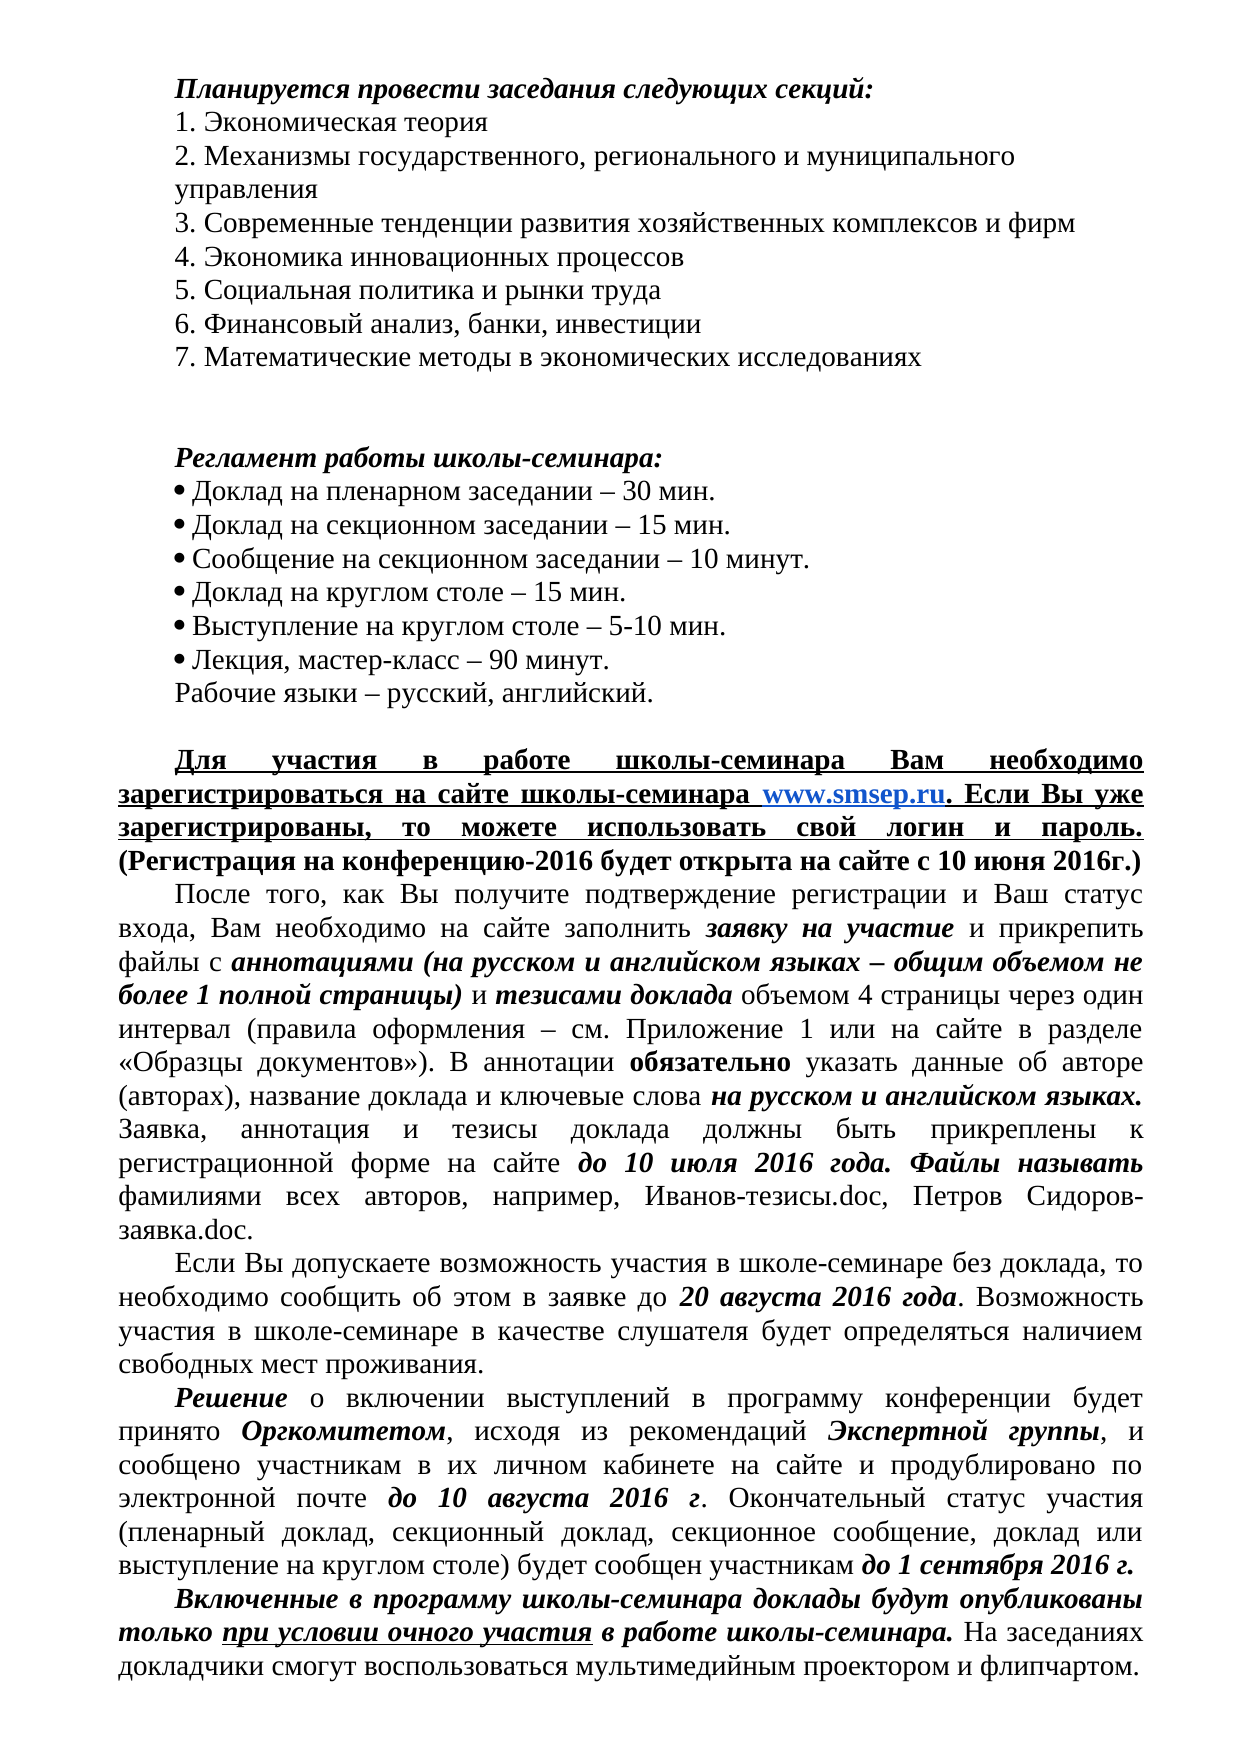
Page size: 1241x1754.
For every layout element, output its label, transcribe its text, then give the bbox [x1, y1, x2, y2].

text 7. Математические методы в экономических исследованиях [118, 339, 1144, 373]
text Для участия в работе школы-семинара Вам необходимо зарегистрироваться на сайте школы-семинара www.smsep.ru. Если Вы уже зарегистрированы, то можете использовать свой логин и пароль. (Регистрация на конференцию-2016 будет открыта на сайте с 10 июня 2016г.) [118, 742, 1144, 805]
text 1. Экономическая теория [118, 104, 1144, 138]
text Решение о включении выступлений в программу конференции будет принято Оргкомитетом, исходя из рекомендаций Экспертной группы, и сообщено участникам в их личном кабинете на сайте и продублировано по электронной почте до 10 августа 2016 г. Окончательный статус участия (пленарный доклад, секционный доклад, секционное сообщение, доклад или выступление на круглом столе) будет сообщен участникам до 1 сентября 2016 г. [118, 1380, 1144, 1581]
text 6. Финансовый анализ, банки, инвестиции [118, 306, 1144, 339]
text После того, как Вы получите подтверждение регистрации и Ваш статус входа, Вам необходимо на сайте заполнить заявку на участие и прикрепить файлы с аннотациями (на русском и английском языках – общим объемом не более 1 полной страницы) и тезисами доклада объемом 4 страницы через один интервал (правила оформления – см. Приложение 1 или на сайте в разделе «Образцы документов»). В аннотации обязательно указать данные об авторе (авторах), название доклада и ключевые слова на русском и английском языках. Заявка, аннотация и тезисы доклада должны быть прикреплены к регистрационной форме на сайте до 10 июля 2016 года. Файлы называть фамилиями всех авторов, например, Иванов-тезисы.doc, Петров Сидоров-заявка.doc. [118, 877, 1144, 1246]
text Для участия в работе школы-семинара Вам необходимо зарегистрироваться на сайте школы-семинара www.smsep.ru. Если Вы уже зарегистрированы, то можете использовать свой логин и пароль. (Регистрация на конференцию-2016 будет открыта на сайте с 10 июня 2016г.) [118, 807, 1144, 839]
text Если Вы допускаете возможность участия в школе-семинаре без доклада, то необходимо сообщить об этом в заявке до 20 августа 2016 года. Возможность участия в школе-семинаре в качестве слушателя будет определяться наличием свободных мест проживания. [118, 1246, 1144, 1380]
list Сообщение на секционном заседании – 10 минут. [118, 541, 1144, 574]
text Рабочие языки – русский, английский. [118, 675, 1144, 709]
text 2. Механизмы государственного, регионального и муниципального [118, 138, 1144, 172]
list Доклад на секционном заседании – 15 мин. [118, 507, 1144, 541]
text Включенные в программу школы-семинара доклады будут опубликованы только при условии очного участия в работе школы-семинара. На заседаниях докладчики смогут воспользоваться мультимедийным проектором и флипчартом. [118, 1581, 1144, 1682]
list Лекция, мастер-класс – 90 минут. [118, 642, 1144, 675]
list Доклад на круглом столе – 15 мин. [118, 574, 1144, 608]
text Регламент работы школы-семинара: [118, 440, 1144, 473]
text управления [118, 172, 1144, 205]
list Доклад на пленарном заседании – 30 мин. [118, 473, 1144, 507]
text Для участия в работе школы-семинара Вам необходимо зарегистрироваться на сайте школы-семинара www.smsep.ru. Если Вы уже зарегистрированы, то можете использовать свой логин и пароль. (Регистрация на конференцию-2016 будет открыта на сайте с 10 июня 2016г.) [118, 840, 1144, 877]
text 3. Современные тенденции развития хозяйственных комплексов и фирм [118, 205, 1144, 239]
text Планируется провести заседания следующих секций: [118, 71, 1144, 104]
text 5. Социальная политика и рынки труда [118, 272, 1144, 306]
text 4. Экономика инновационных процессов [118, 239, 1144, 272]
list Выступление на круглом столе – 5-10 мин. [118, 608, 1144, 642]
